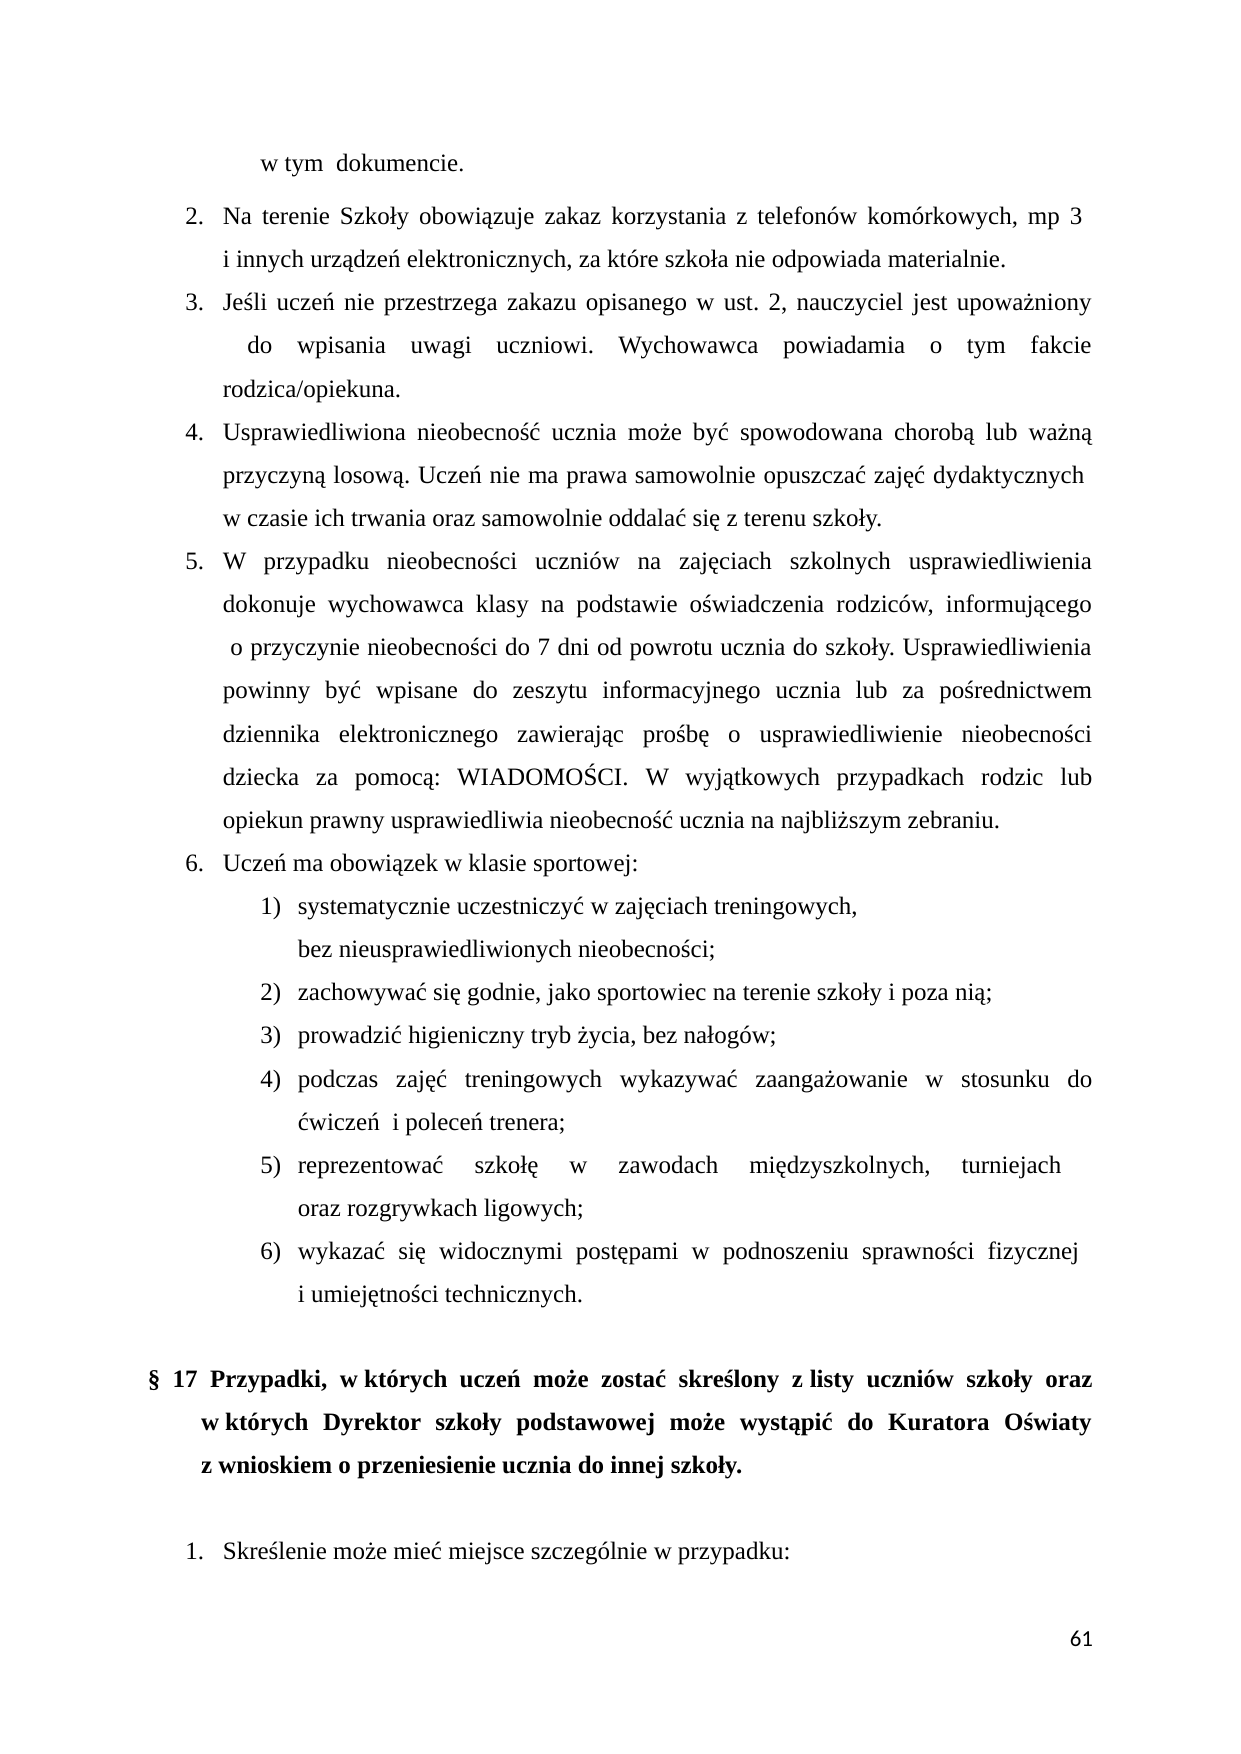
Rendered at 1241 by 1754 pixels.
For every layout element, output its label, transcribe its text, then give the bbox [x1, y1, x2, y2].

list systematycznie uczestniczyć w zajęciach treningowych, [260, 891, 1093, 920]
list reprezentować szkołę w zawodach międzyszkolnych, turniejach oraz rozgrywkach ligowych; [260, 1150, 1093, 1222]
list prowadzić higieniczny tryb życia, bez nałogów; [260, 1021, 1093, 1049]
list Na terenie Szkoły obowiązuje zakaz korzystania z telefonów komórkowych, mp 3 i innych urządzeń elektronicznych, za które szkoła nie odpowiada materialnie. [185, 201, 1093, 273]
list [223, 148, 1093, 176]
list W przypadku nieobecności uczniów na zajęciach szkolnych usprawiedliwienia dokonuje wychowawca klasy na podstawie oświadczenia rodziców, informującego o przyczynie nieobecności do 7 dni od powrotu ucznia do szkoły. Usprawiedliwienia powinny być wpisane do zeszytu informacyjnego ucznia lub za pośrednictwem dziennika elektronicznego zawierając prośbę o usprawiedliwienie nieobecności dziecka za pomocą: WIADOMOŚCI. W wyjątkowych przypadkach rodzic lub opiekun prawny usprawiedliwia nieobecność ucznia na najbliższym zebraniu. [185, 546, 1093, 834]
list wykazać się widocznymi postępami w podnoszeniu sprawności fizycznej i umiejętności technicznych. [260, 1236, 1093, 1308]
list Usprawiedliwiona nieobecność ucznia może być spowodowana chorobą lub ważną przyczyną losową. Uczeń nie ma prawa samowolnie opuszczać zajęć dydaktycznych w czasie ich trwania oraz samowolnie oddalać się z terenu szkoły. [185, 417, 1093, 532]
list Jeśli uczeń nie przestrzega zakazu opisanego w ust. 2, nauczyciel jest upoważniony do wpisania uwagi uczniowi. Wychowawca powiadamia o tym fakcie rodzica/opiekuna. [185, 287, 1093, 402]
list podczas zajęć treningowych wykazywać zaangażowanie w stosunku do ćwiczeń i poleceń trenera; [260, 1064, 1093, 1136]
list bez nieusprawiedliwionych nieobecności; [298, 934, 1093, 963]
list zachowywać się godnie, jako sportowiec na terenie szkoły i poza nią; [260, 977, 1093, 1006]
list Skreślenie może mieć miejsce szczególnie w przypadku: [185, 1536, 1093, 1565]
text § 17 Przypadki, w których uczeń może zostać skreślony z listy uczniów szkoły oraz w których Dyrektor szkoły podstawowej może wystąpić do Kuratora Oświaty z wnioskiem o przeniesienie ucznia do innej szkoły. [148, 1364, 1093, 1479]
list Uczeń ma obowiązek w klasie sportowej: [185, 848, 1093, 877]
